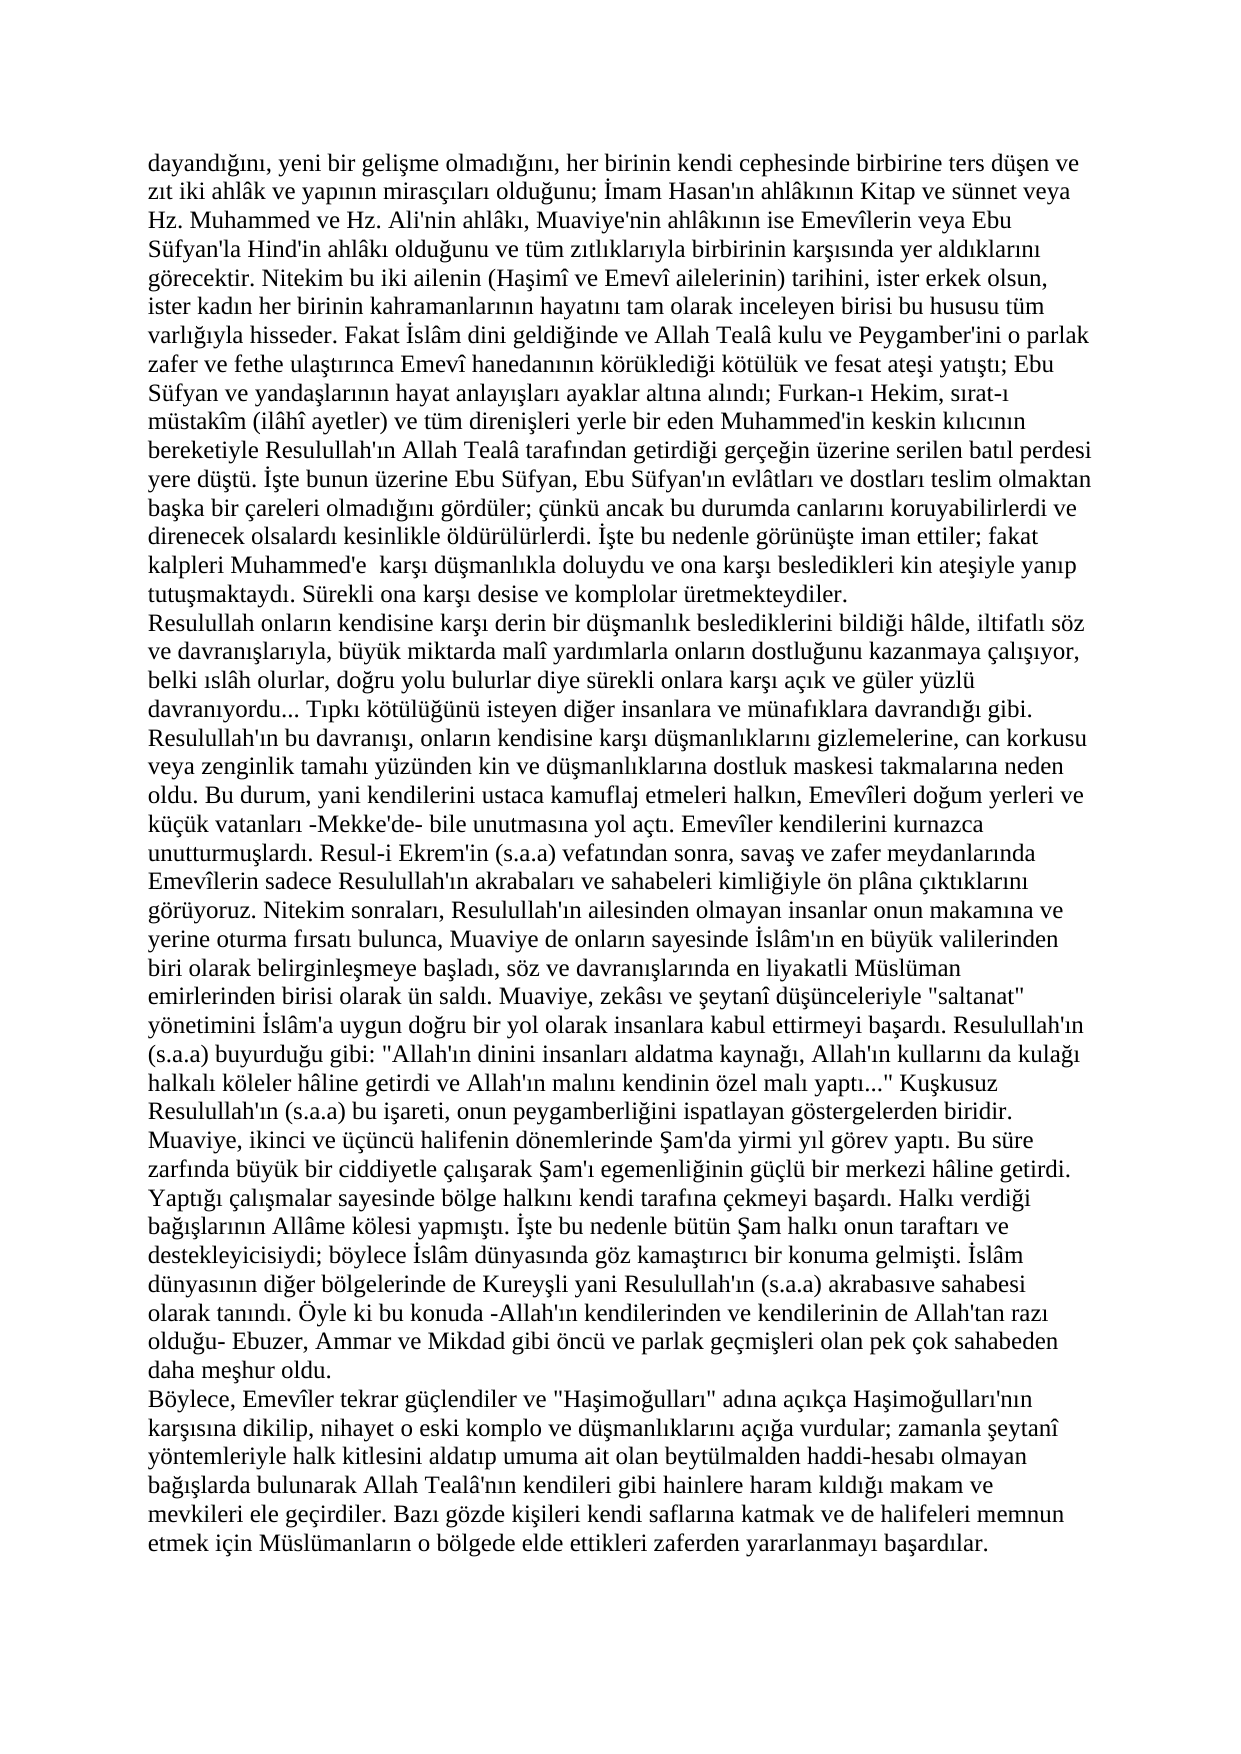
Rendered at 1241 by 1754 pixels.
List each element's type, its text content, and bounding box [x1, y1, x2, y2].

text Böylece, Emevîler tekrar güçlendiler ve "Haşimoğulları" adına açıkça Haşimoğulları'nın karşısına dikilip, nihayet o eski komplo ve düşmanlıklarını açığa vurdular; zamanla şeytanî yöntemleriyle halk kitlesini aldatıp umuma ait olan beytülmalden haddi-hesabı olmayan bağışlarda bulunarak Allah Tealâ'nın kendileri gibi hainlere haram kıldığı makam ve mevkileri ele geçirdiler. Bazı gözde kişileri kendi saflarına katmak ve de halifeleri memnun etmek için Müslümanların o bölgede elde ettikleri zaferden yararlanmayı başardılar. [148, 1384, 1093, 1556]
text Resulullah onların kendisine karşı derin bir düşmanlık beslediklerini bildiği hâlde, iltifatlı söz ve davranışlarıyla, büyük miktarda malî yardımlarla onların dostluğunu kazanmaya çalışıyor, belki ıslâh olurlar, doğru yolu bulurlar diye sürekli onlara karşı açık ve güler yüzlü davranıyordu... Tıpkı kötülüğünü isteyen diğer insanlara ve münafıklara davrandığı gibi. [148, 608, 1093, 723]
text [148, 148, 1093, 608]
text Resulullah'ın bu davranışı, onların kendisine karşı düşmanlıklarını gizlemelerine, can korkusu veya zenginlik tamahı yüzünden kin ve düşmanlıklarına dostluk maskesi takmalarına neden oldu. Bu durum, yani kendilerini ustaca kamuflaj etmeleri halkın, Emevîleri doğum yerleri ve küçük vatanları -Mekke'de- bile unutmasına yol açtı. Emevîler kendilerini kurnazca unutturmuşlardı. Resul-i Ekrem'in (s.a.a) vefatından sonra, savaş ve zafer meydanlarında Emevîlerin sadece Resulullah'ın akrabaları ve sahabeleri kimliğiyle ön plâna çıktıklarını görüyoruz. Nitekim sonraları, Resulullah'ın ailesinden olmayan insanlar onun makamına ve yerine oturma fırsatı bulunca, Muaviye de onların sayesinde İslâm'ın en büyük valilerinden biri olarak belirginleşmeye başladı, söz ve davranışlarında en liyakatli Müslüman emirlerinden birisi olarak ün saldı. Muaviye, zekâsı ve şeytanî düşünceleriyle "saltanat" yönetimini İslâm'a uygun doğru bir yol olarak insanlara kabul ettirmeyi başardı. Resulullah'ın (s.a.a) buyurduğu gibi: "Allah'ın dinini insanları aldatma kaynağı, Allah'ın kullarını da kulağı halkalı köleler hâline getirdi ve Allah'ın malını kendinin özel malı yaptı..." Kuşkusuz Resulullah'ın (s.a.a) bu işareti, onun peygamberliğini ispatlayan göstergelerden biridir. Muaviye, ikinci ve üçüncü halifenin dönemlerinde Şam'da yirmi yıl görev yaptı. Bu süre zarfında büyük bir ciddiyetle çalışarak Şam'ı egemenliğinin güçlü bir merkezi hâline getirdi. Yaptığı çalışmalar sayesinde bölge halkını kendi tarafına çekmeyi başardı. Halkı verdiği bağışlarının Allâme kölesi yapmıştı. İşte bu nedenle bütün Şam halkı onun taraftarı ve destekleyicisiydi; böylece İslâm dünyasında göz kamaştırıcı bir konuma gelmişti. İslâm dünyasının diğer bölgelerinde de Kureyşli yani Resulullah'ın (s.a.a) akrabasıve sahabesi olarak tanındı. Öyle ki bu konuda -Allah'ın kendilerinden ve kendilerinin de Allah'tan razı olduğu- Ebuzer, Ammar ve Mikdad gibi öncü ve parlak geçmişleri olan pek çok sahabeden daha meşhur oldu. [148, 723, 1093, 1384]
